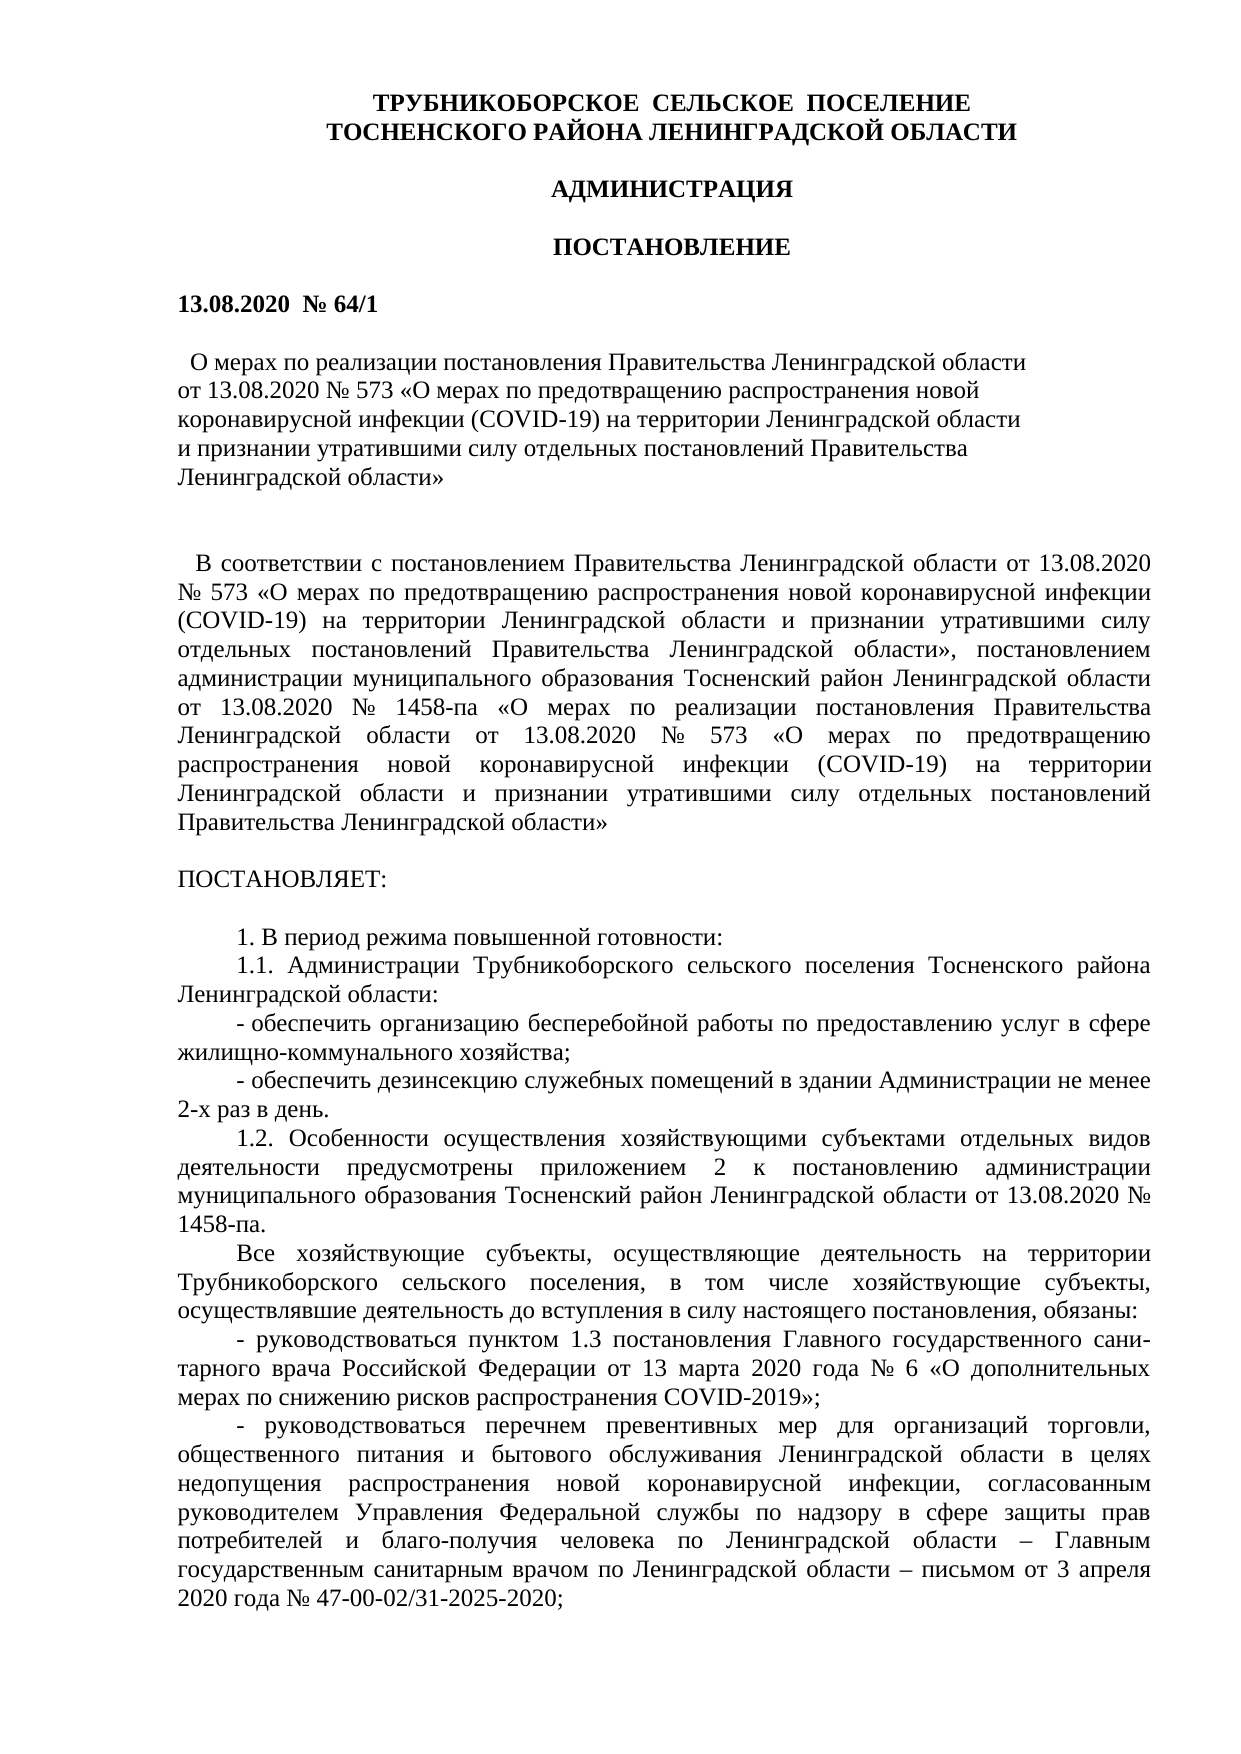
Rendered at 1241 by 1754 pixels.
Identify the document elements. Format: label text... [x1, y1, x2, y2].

text - обеспечить организацию бесперебойной работы по предоставлению услуг в сфере жилищно-коммунального хозяйства; [177, 1008, 1152, 1065]
text ПОСТАНОВЛЯЕТ: [177, 864, 1152, 893]
text - руководствоваться перечнем превентивных мер для организаций торговли, общественного питания и бытового обслуживания Ленинградской области в целях недопущения распространения новой коронавирусной инфекции, согласованным руководителем Управления Федеральной службы по надзору в сфере защиты прав потребителей и благо-получия человека по Ленинградской области – Главным государственным санитарным врачом по Ленинградской области – письмом от 3 апреля 2020 года № 47-00-02/31-2025-2020; [177, 1410, 1152, 1612]
text 13.08.2020 № 64/1 [177, 289, 1152, 318]
text Ленинградской области» [177, 462, 1152, 490]
text коронавирусной инфекции (COVID-19) на территории Ленинградской области [177, 404, 1152, 433]
text и признании утратившими силу отдельных постановлений Правительства [177, 433, 1152, 462]
text АДМИНИСТРАЦИЯ [148, 174, 1152, 203]
text 1. В период режима повышенной готовности: [177, 922, 1152, 950]
text 1.1. Администрации Трубникоборского сельского поселения Тосненского района Ленинградской области: [177, 950, 1152, 1008]
text Все хозяйствующие субъекты, осуществляющие деятельность на территории Трубникоборского сельского поселения, в том числе хозяйствующие субъекты, осуществлявшие деятельность до вступления в силу настоящего постановления, обязаны: [177, 1238, 1152, 1324]
text В соответствии с постановлением Правительства Ленинградской области от 13.08.2020 № 573 «О мерах по предотвращению распространения новой коронавирусной инфекции (COVID-19) на территории Ленинградской области и признании утратившими силу отдельных постановлений Правительства Ленинградской области», постановлением администрации муниципального образования Тосненский район Ленинградской области от 13.08.2020 № 1458-па «О мерах по реализации постановления Правительства Ленинградской области от 13.08.2020 № 573 «О мерах по предотвращению распространения новой коронавирусной инфекции (COVID-19) на территории Ленинградской области и признании утратившими силу отдельных постановлений Правительства Ленинградской области» [177, 692, 1152, 835]
text 1.2. Особенности осуществления хозяйствующими субъектами отдельных видов деятельности предусмотрены приложением 2 к постановлению администрации муниципального образования Тосненский район Ленинградской области от 13.08.2020 № 1458-па. [177, 1123, 1152, 1238]
text - обеспечить дезинсекцию служебных помещений в здании Администрации не менее 2-х раз в день. [177, 1065, 1152, 1123]
text ТОСНЕНСКОГО РАЙОНА ЛЕНИНГРАДСКОЙ ОБЛАСТИ [148, 117, 1152, 145]
text ПОСТАНОВЛЕНИЕ [148, 232, 1152, 260]
text О мерах по реализации постановления Правительства Ленинградской области [177, 347, 1152, 375]
text ТРУБНИКОБОРСКОЕ СЕЛЬСКОЕ ПОСЕЛЕНИЕ [148, 88, 1152, 117]
text - руководствоваться пунктом 1.3 постановления Главного государственного сани-тарного врача Российской Федерации от 13 марта 2020 года № 6 «О дополнительных мерах по снижению рисков распространения COVID-2019»; [177, 1324, 1152, 1410]
text от 13.08.2020 № 573 «О мерах по предотвращению распространения новой [177, 375, 1152, 404]
